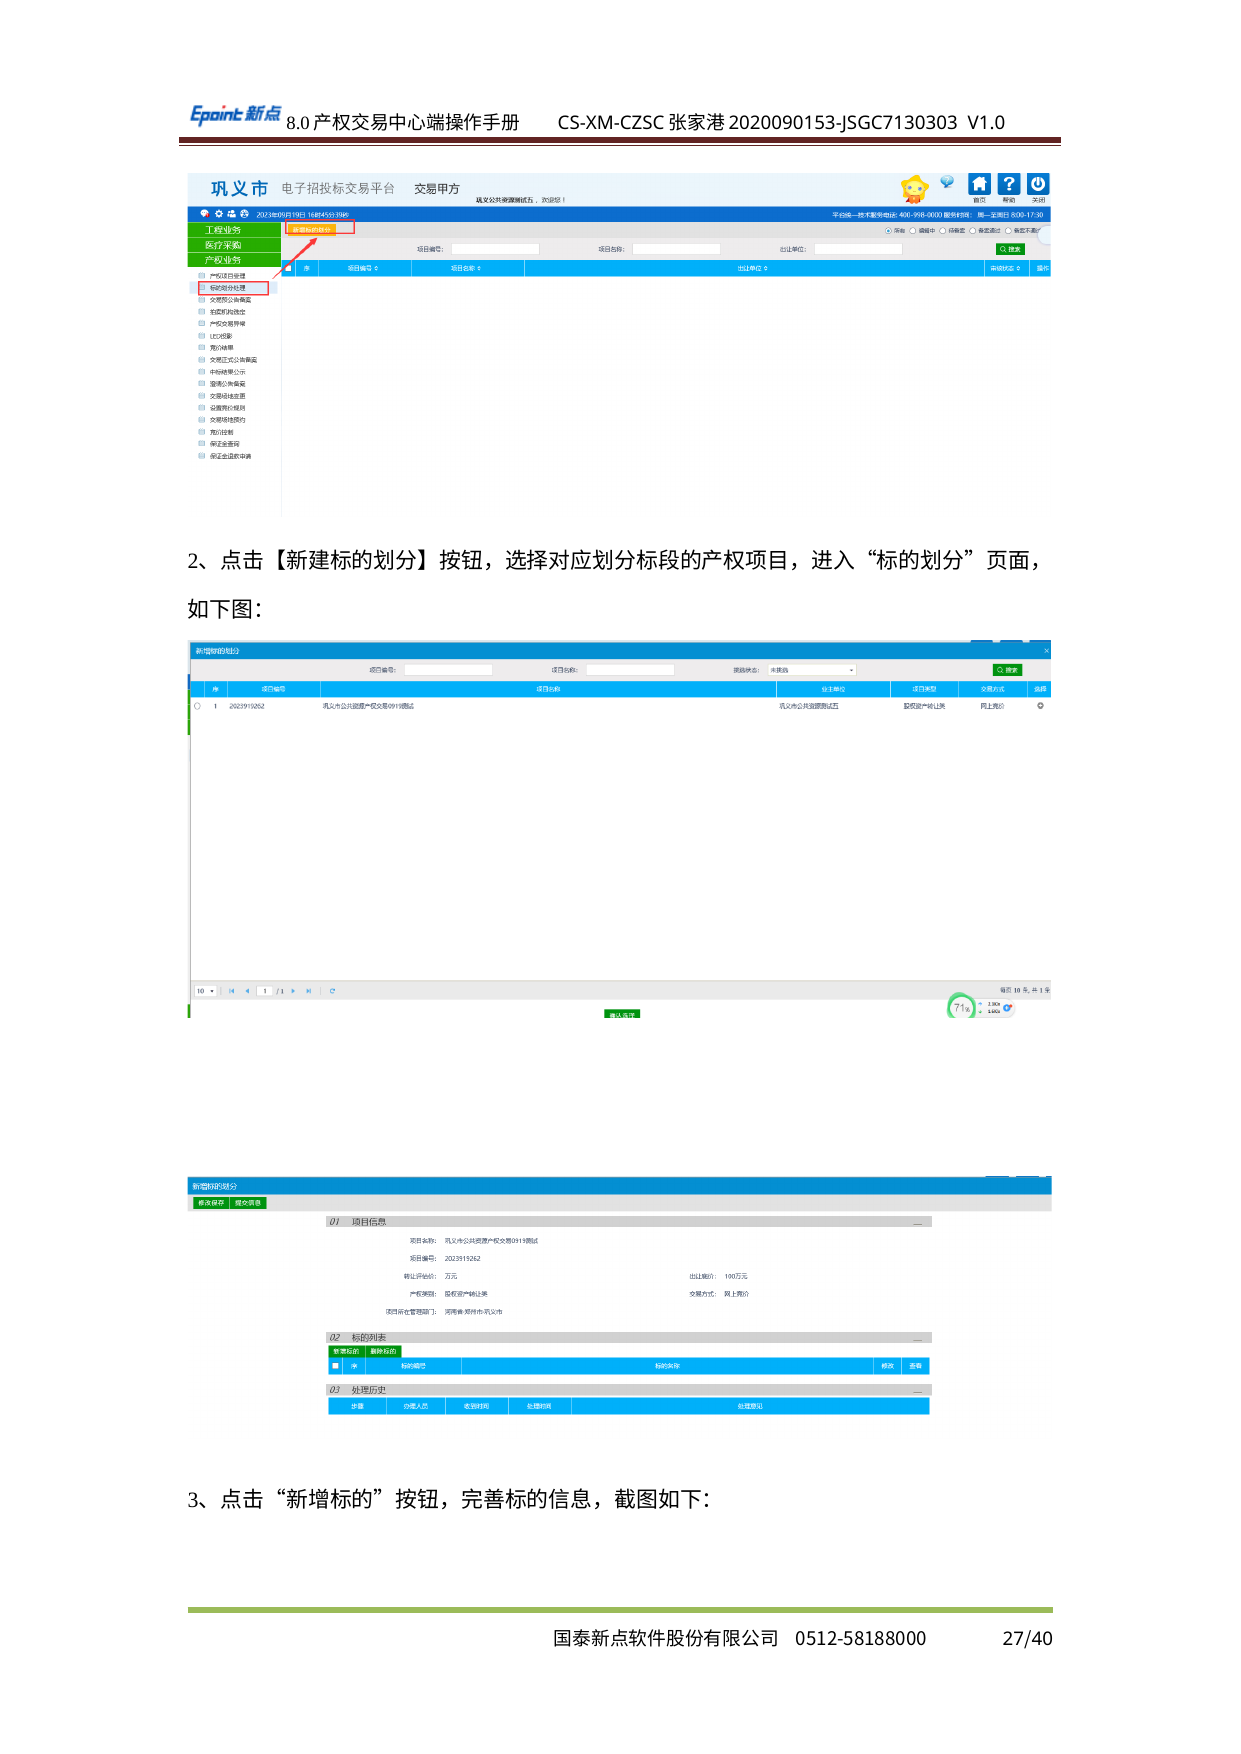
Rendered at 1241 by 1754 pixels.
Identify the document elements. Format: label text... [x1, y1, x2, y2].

picture [187, 173, 1051, 517]
picture [273, 687, 284, 691]
picture [285, 264, 291, 271]
list 点击“新增标的”按钮，完善标的信息，截图如下： [187, 1482, 1053, 1514]
picture [187, 640, 1051, 1018]
picture [204, 649, 224, 653]
list 点击【新建标的划分】按钮，选择对应划分标段的产权项目，进入“标的划分”页面，如下图： [187, 543, 1053, 624]
picture [187, 1195, 1052, 1439]
picture [187, 90, 287, 130]
